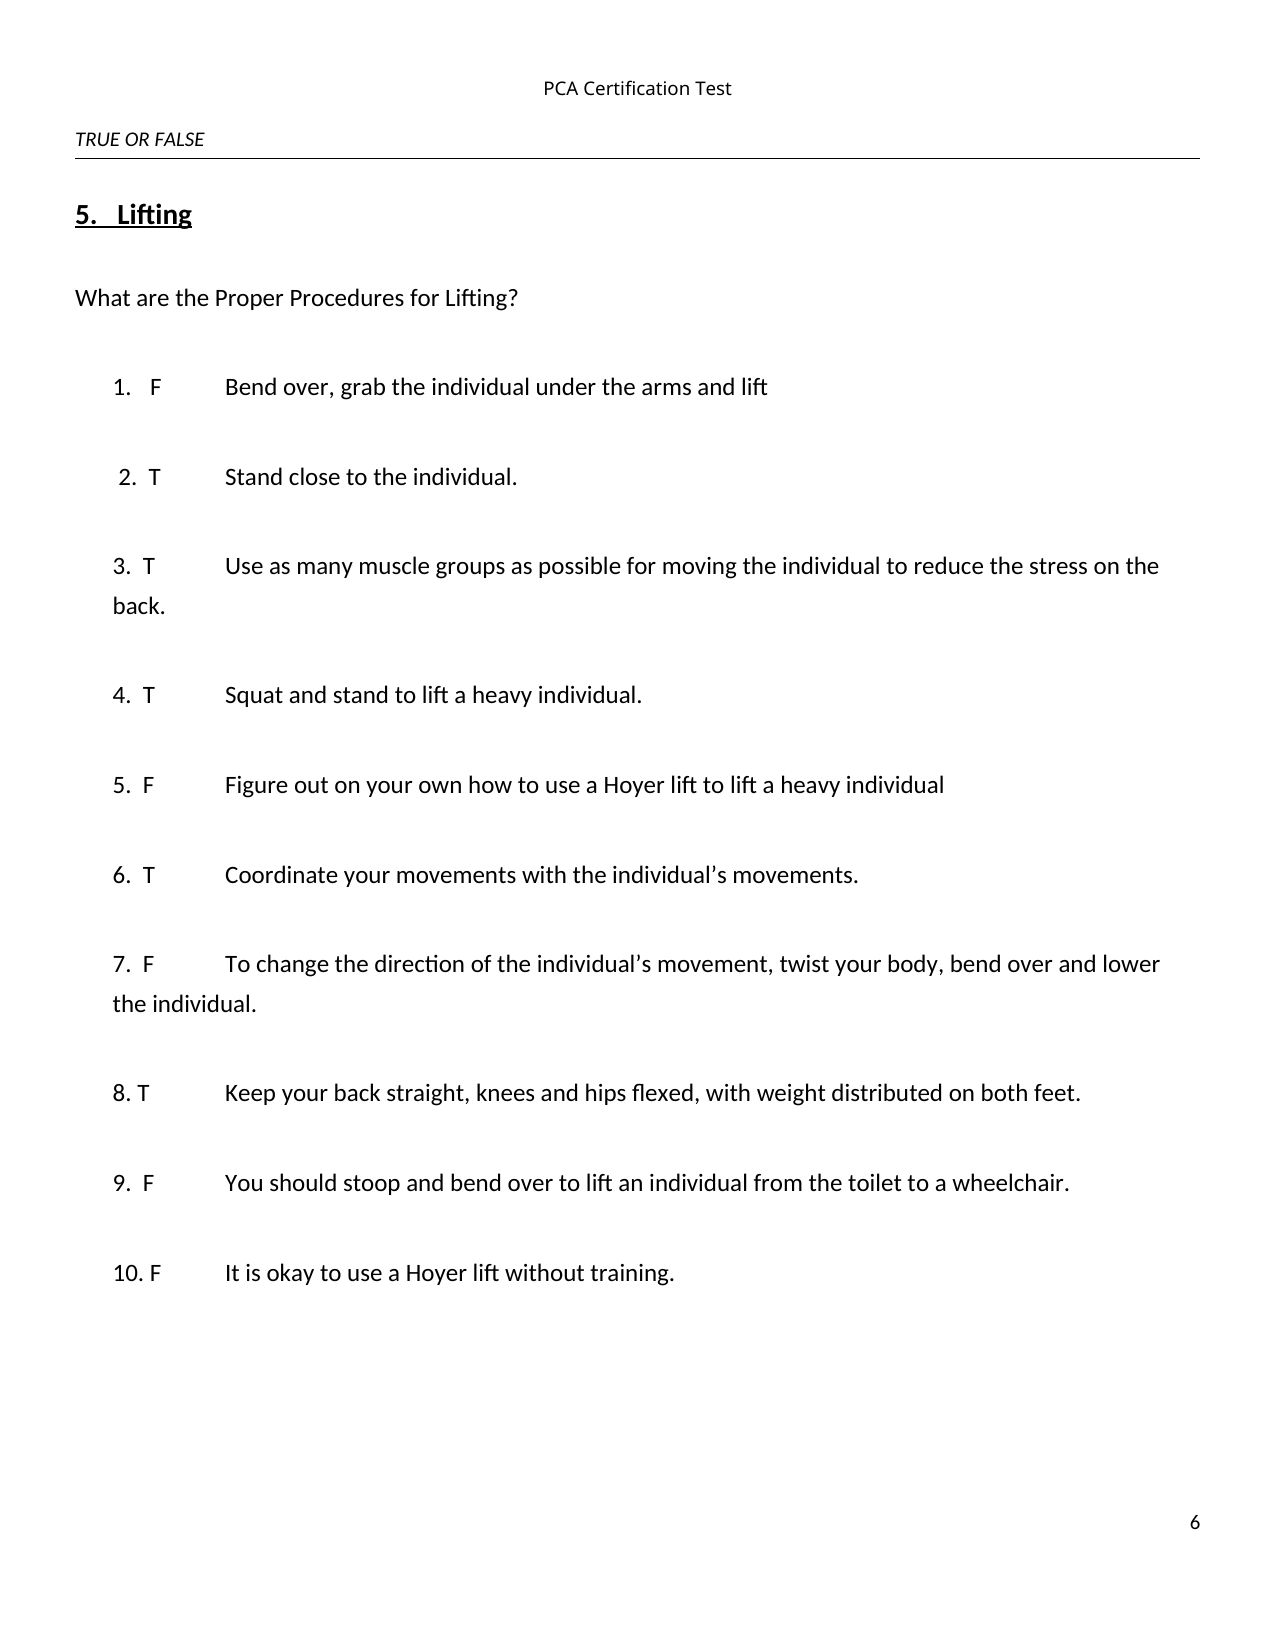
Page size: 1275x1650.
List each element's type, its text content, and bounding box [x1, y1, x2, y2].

list 5. F Figure out on your own how to use a Hoyer lift to lift a heavy individual [112, 769, 1200, 800]
list 9. F You should stoop and bend over to lift an individual from the toilet to a wheelchair. [112, 1167, 1200, 1198]
list 7. F To change the direction of the individual’s movement, twist your body, bend over and lower the individual. [112, 948, 1200, 1018]
list 2. T Stand close to the individual. [112, 461, 1200, 491]
list 4. T Squat and stand to lift a heavy individual. [112, 680, 1200, 710]
list F Bend over, grab the individual under the arms and lift [112, 371, 1200, 402]
list 6. T Coordinate your movements with the individual’s movements. [112, 859, 1200, 889]
list 8. T Keep your back straight, knees and hips flexed, with weight distributed on both feet. [112, 1078, 1200, 1108]
text TRUE OR FALSE [75, 126, 1200, 158]
list 3. T Use as many muscle groups as possible for moving the individual to reduce the stress on the back. [112, 551, 1200, 621]
text 5. Lifting [75, 196, 1200, 232]
text What are the Proper Procedures for Lifting? [75, 282, 1200, 312]
list 10. F It is okay to use a Hoyer lift without training. [112, 1257, 1200, 1287]
